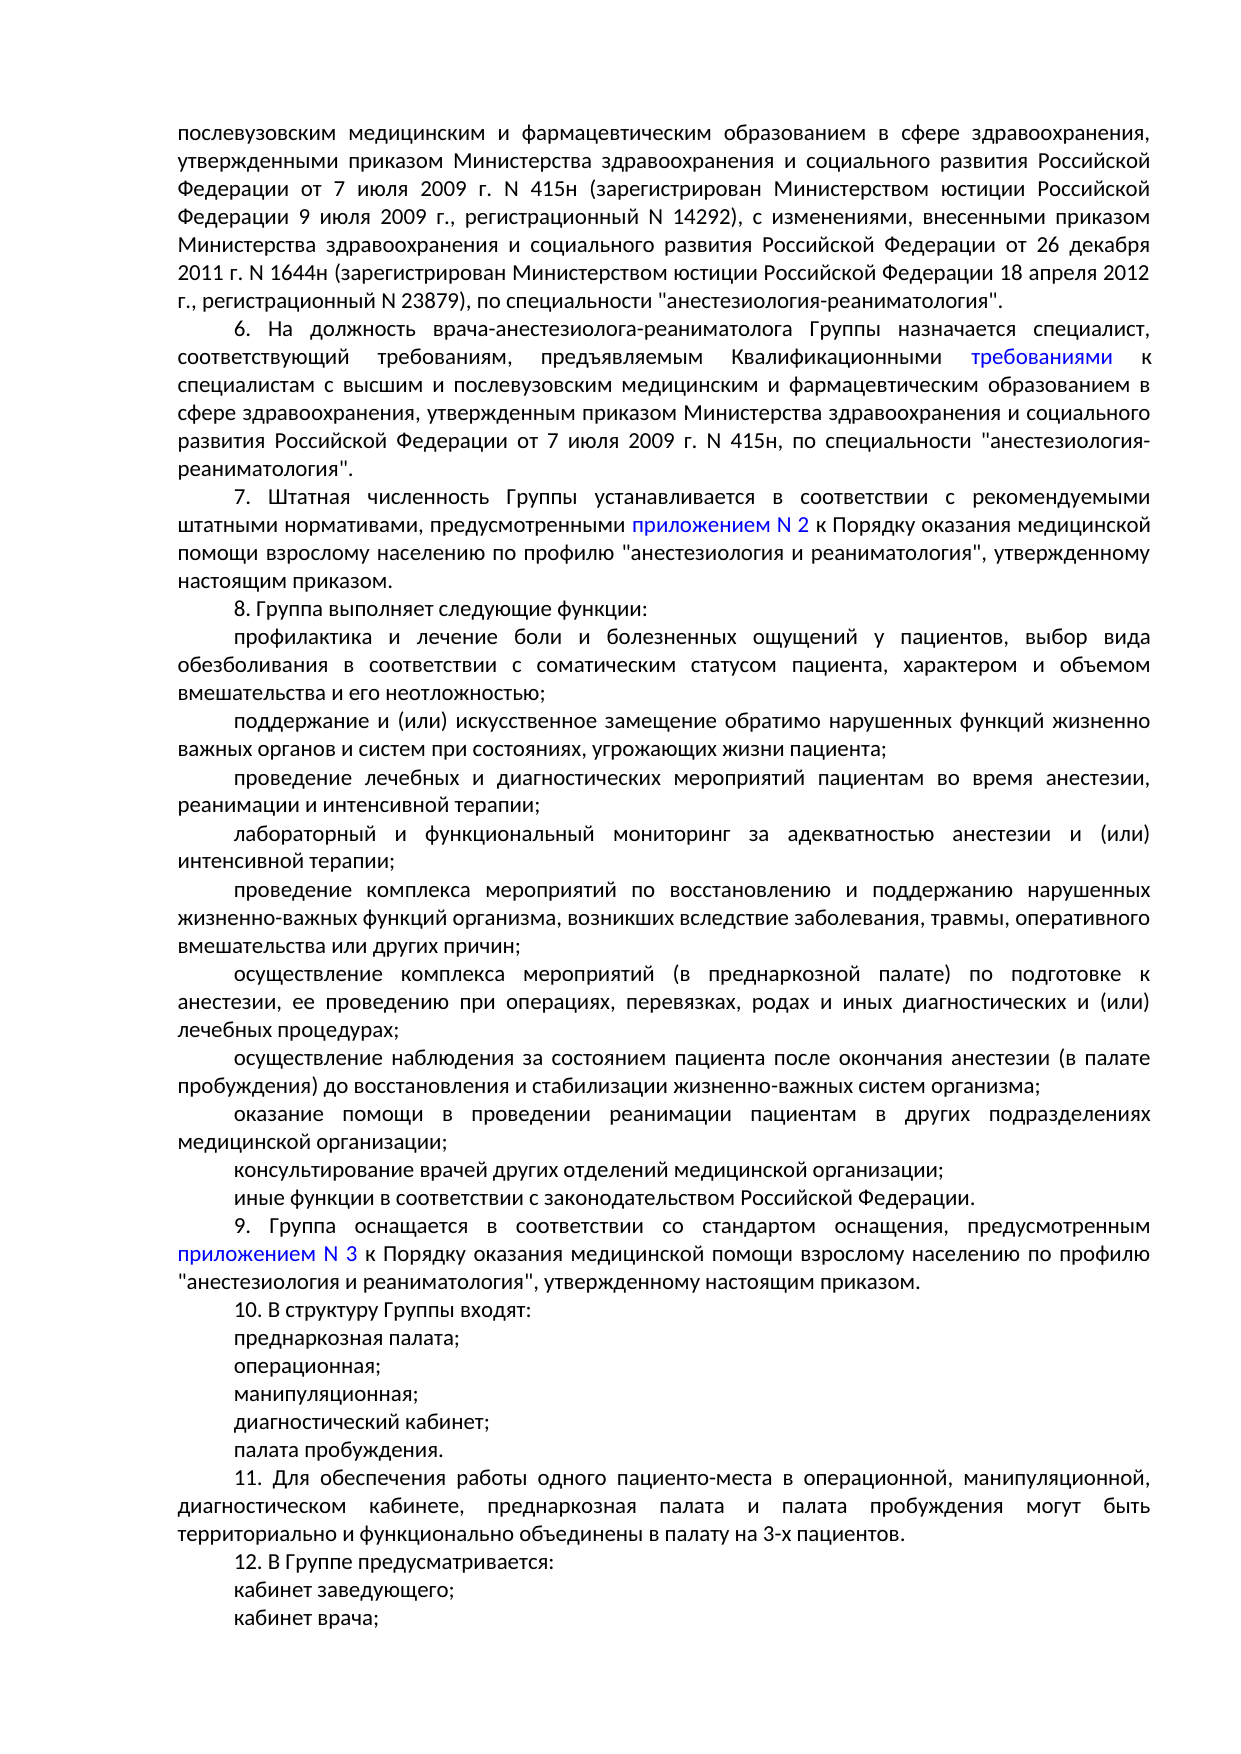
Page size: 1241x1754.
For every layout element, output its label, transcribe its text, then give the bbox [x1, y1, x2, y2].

text манипуляционная; [177, 1379, 1152, 1407]
text поддержание и (или) искусственное замещение обратимо нарушенных функций жизненно важных органов и систем при состояниях, угрожающих жизни пациента; [177, 707, 1152, 763]
text диагностический кабинет; [177, 1407, 1152, 1435]
text палата пробуждения. [177, 1435, 1152, 1463]
text консультирование врачей других отделений медицинской организации; [177, 1155, 1152, 1183]
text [177, 118, 1152, 314]
text иные функции в соответствии с законодательством Российской Федерации. [177, 1183, 1152, 1211]
text проведение лечебных и диагностических мероприятий пациентам во время анестезии, реанимации и интенсивной терапии; [177, 763, 1152, 819]
text лабораторный и функциональный мониторинг за адекватностью анестезии и (или) интенсивной терапии; [177, 819, 1152, 875]
text осуществление комплекса мероприятий (в преднаркозной палате) по подготовке к анестезии, ее проведению при операциях, перевязках, родах и иных диагностических и (или) лечебных процедурах; [177, 959, 1152, 1043]
text кабинет врача; [177, 1603, 1152, 1631]
text профилактика и лечение боли и болезненных ощущений у пациентов, выбор вида обезболивания в соответствии с соматическим статусом пациента, характером и объемом вмешательства и его неотложностью; [177, 622, 1152, 707]
text 7. Штатная численность Группы устанавливается в соответствии с рекомендуемыми штатными нормативами, предусмотренными приложением N 2 к Порядку оказания медицинской помощи взрослому населению по профилю "анестезиология и реаниматология", утвержденному настоящим приказом. [177, 482, 1152, 594]
text 10. В структуру Группы входят: [177, 1295, 1152, 1323]
text 11. Для обеспечения работы одного пациенто-места в операционной, манипуляционной, диагностическом кабинете, преднаркозная палата и палата пробуждения могут быть территориально и функционально объединены в палату на 3-х пациентов. [177, 1463, 1152, 1547]
text проведение комплекса мероприятий по восстановлению и поддержанию нарушенных жизненно-важных функций организма, возникших вследствие заболевания, травмы, оперативного вмешательства или других причин; [177, 875, 1152, 959]
text преднаркозная палата; [177, 1323, 1152, 1351]
text 6. На должность врача-анестезиолога-реаниматолога Группы назначается специалист, соответствующий требованиям, предъявляемым Квалификационными требованиями к специалистам с высшим и послевузовским медицинским и фармацевтическим образованием в сфере здравоохранения, утвержденным приказом Министерства здравоохранения и социального развития Российской Федерации от 7 июля 2009 г. N 415н, по специальности "анестезиология-реаниматология". [177, 314, 1152, 482]
text кабинет заведующего; [177, 1575, 1152, 1603]
text оказание помощи в проведении реанимации пациентам в других подразделениях медицинской организации; [177, 1099, 1152, 1155]
text 9. Группа оснащается в соответствии со стандартом оснащения, предусмотренным приложением N 3 к Порядку оказания медицинской помощи взрослому населению по профилю "анестезиология и реаниматология", утвержденному настоящим приказом. [177, 1211, 1152, 1295]
text 8. Группа выполняет следующие функции: [177, 594, 1152, 622]
text осуществление наблюдения за состоянием пациента после окончания анестезии (в палате пробуждения) до восстановления и стабилизации жизненно-важных систем организма; [177, 1043, 1152, 1099]
text 12. В Группе предусматривается: [177, 1547, 1152, 1575]
text операционная; [177, 1351, 1152, 1379]
